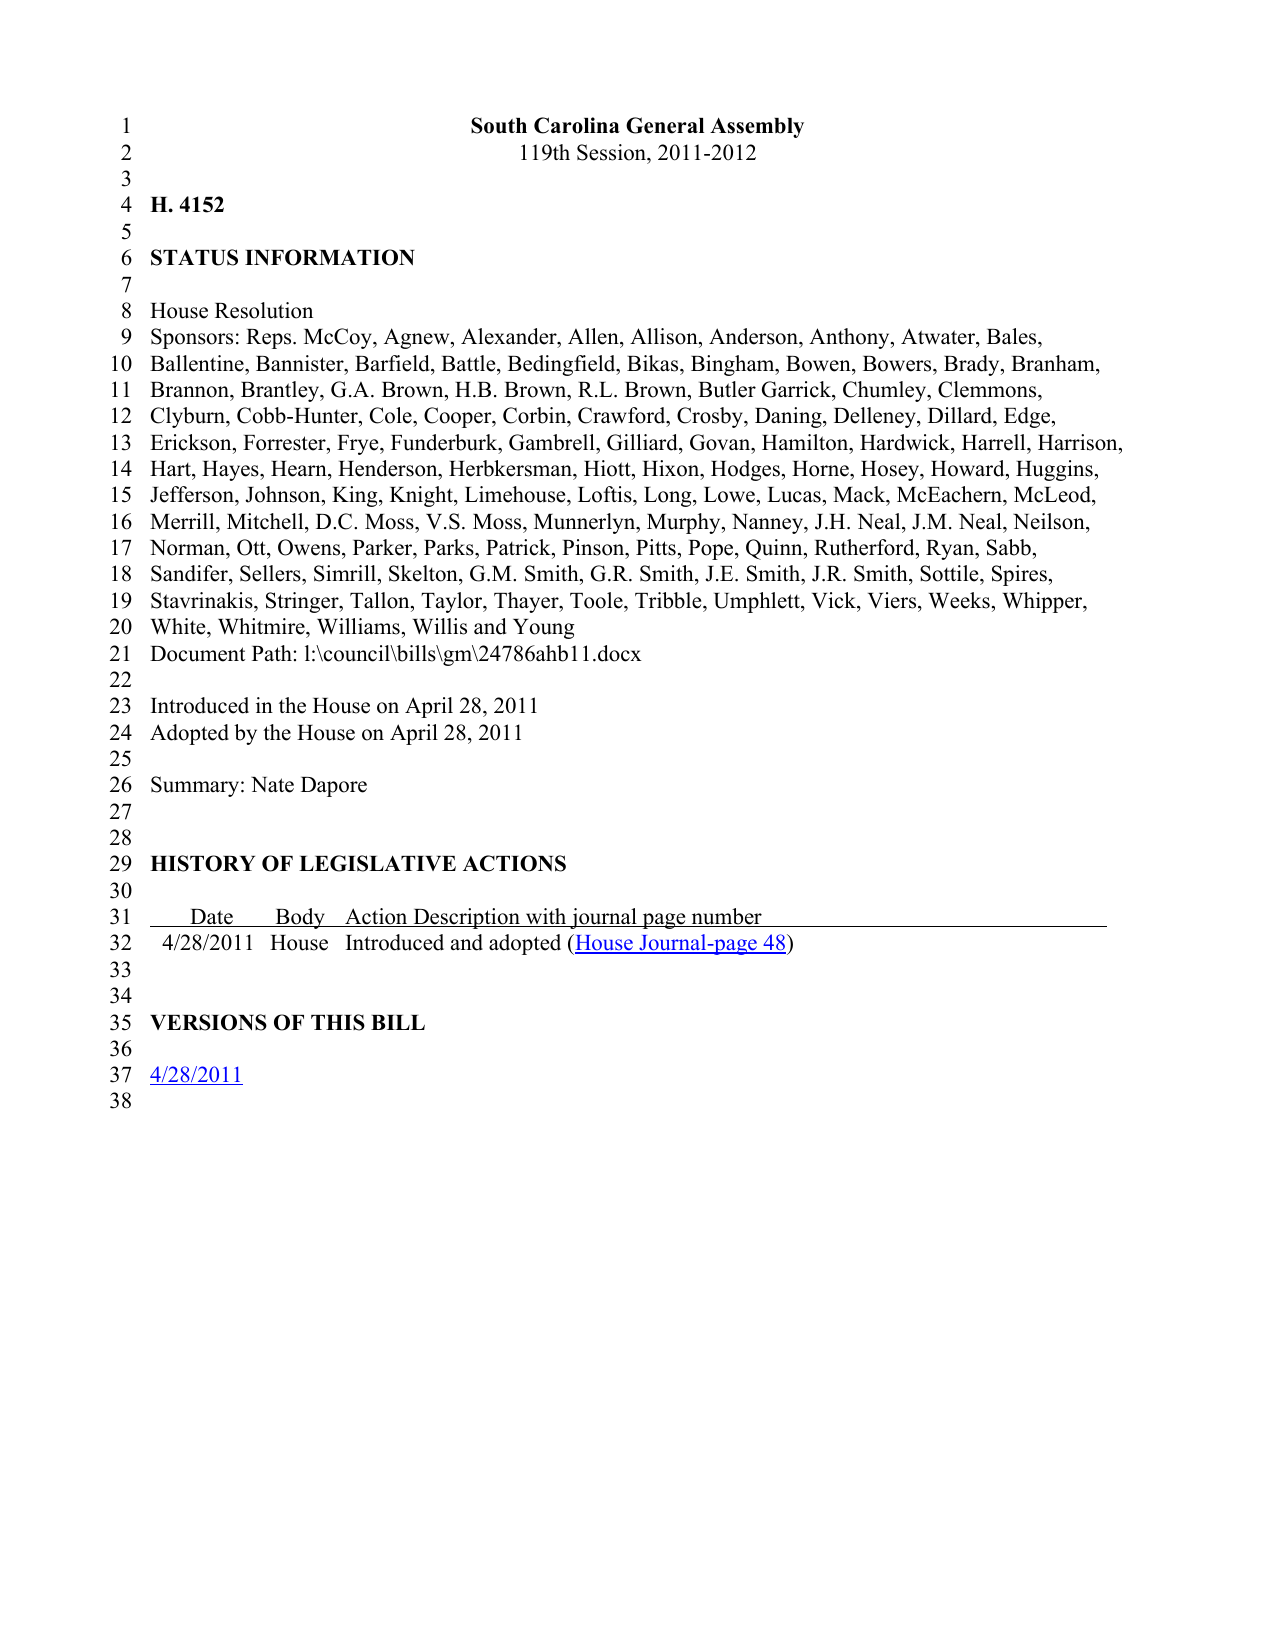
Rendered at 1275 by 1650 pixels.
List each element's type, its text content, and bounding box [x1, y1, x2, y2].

text 119th Session, 2011-2012 [150, 139, 1125, 165]
text HISTORY OF LEGISLATIVE ACTIONS [150, 850, 1125, 877]
text Summary: Nate Dapore [150, 771, 1125, 798]
text H. 4152 [150, 192, 1125, 218]
text Document Path: l:\council\bills\gm\24786ahb11.docx [150, 639, 1125, 666]
text Adopted by the House on April 28, 2011 [150, 719, 1125, 745]
text 4/28/2011 [150, 1061, 1125, 1088]
text Date Body Action Description with journal page number [150, 903, 1125, 929]
text Sponsors: Reps. McCoy, Agnew, Alexander, Allen, Allison, Anderson, Anthony, Atwater, Bales, Ballentine, Bannister, Barfield, Battle, Bedingfield, Bikas, Bingham, Bowen, Bowers, Brady, Branham, Brannon, Brantley, G.A. Brown, H.B. Brown, R.L. Brown, Butler Garrick, Chumley, Clemmons, Clyburn, Cobb-Hunter, Cole, Cooper, Corbin, Crawford, Crosby, Daning, Delleney, Dillard, Edge, Erickson, Forrester, Frye, Funderburk, Gambrell, Gilliard, Govan, Hamilton, Hardwick, Harrell, Harrison, Hart, Hayes, Hearn, Henderson, Herbkersman, Hiott, Hixon, Hodges, Horne, Hosey, Howard, Huggins, Jefferson, Johnson, King, Knight, Limehouse, Loftis, Long, Lowe, Lucas, Mack, McEachern, McLeod, Merrill, Mitchell, D.C. Moss, V.S. Moss, Munnerlyn, Murphy, Nanney, J.H. Neal, J.M. Neal, Neilson, Norman, Ott, Owens, Parker, Parks, Patrick, Pinson, Pitts, Pope, Quinn, Rutherford, Ryan, Sabb, Sandifer, Sellers, Simrill, Skelton, G.M. Smith, G.R. Smith, J.E. Smith, J.R. Smith, Sottile, Spires, Stavrinakis, Stringer, Tallon, Taylor, Thayer, Toole, Tribble, Umphlett, Vick, Viers, Weeks, Whipper, White, Whitmire, Williams, Willis and Young [150, 323, 1125, 639]
text 4/28/2011 House Introduced and adopted (House Journal-page 48) [150, 929, 1125, 956]
text STATUS INFORMATION [150, 244, 1125, 271]
text VERSIONS OF THIS BILL [150, 1008, 1125, 1035]
text House Resolution [150, 297, 1125, 323]
text South Carolina General Assembly [150, 112, 1125, 139]
text Introduced in the House on April 28, 2011 [150, 692, 1125, 719]
